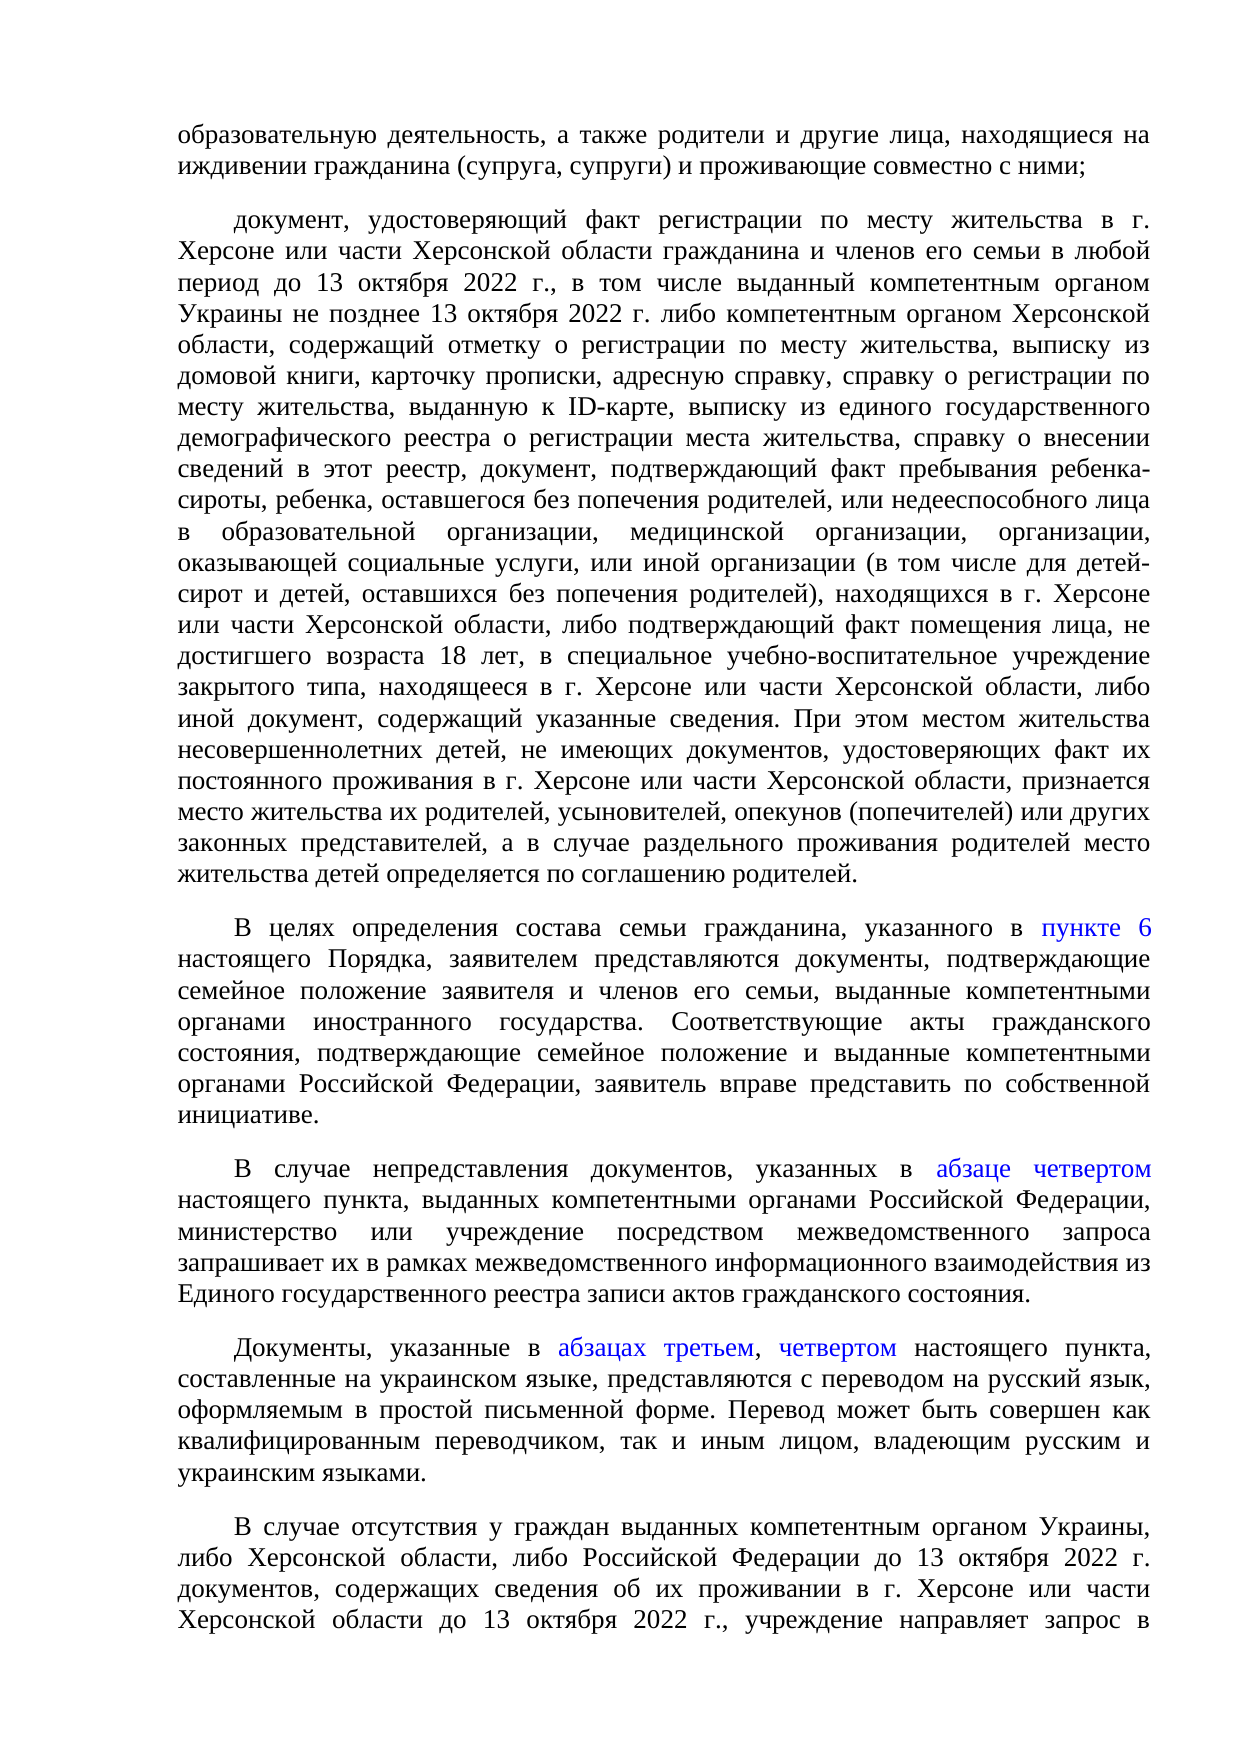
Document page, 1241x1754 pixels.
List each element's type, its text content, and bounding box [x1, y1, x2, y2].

text В случае непредставления документов, указанных в абзаце четвертом настоящего пункта, выданных компетентными органами Российской Федерации, министерство или учреждение посредством межведомственного запроса запрашивает их в рамках межведомственного информационного взаимодействия из Единого государственного реестра записи актов гражданского состояния. [177, 1152, 1152, 1308]
text Документы, указанные в абзацах третьем, четвертом настоящего пункта, составленные на украинском языке, представляются с переводом на русский язык, оформляемым в простой письменной форме. Перевод может быть совершен как квалифицированным переводчиком, так и иным лицом, владеющим русским и украинским языками. [177, 1331, 1152, 1487]
text В целях определения состава семьи гражданина, указанного в пункте 6 настоящего Порядка, заявителем представляются документы, подтверждающие семейное положение заявителя и членов его семьи, выданные компетентными органами иностранного государства. Соответствующие акты гражданского состояния, подтверждающие семейное положение и выданные компетентными органами Российской Федерации, заявитель вправе представить по собственной инициативе. [177, 911, 1152, 1129]
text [177, 118, 1152, 180]
text документ, удостоверяющий факт регистрации по месту жительства в г. Херсоне или части Херсонской области гражданина и членов его семьи в любой период до 13 октября 2022 г., в том числе выданный компетентным органом Украины не позднее 13 октября 2022 г. либо компетентным органом Херсонской области, содержащий отметку о регистрации по месту жительства, выписку из домовой книги, карточку прописки, адресную справку, справку о регистрации по месту жительства, выданную к ID-карте, выписку из единого государственного демографического реестра о регистрации места жительства, справку о внесении сведений в этот реестр, документ, подтверждающий факт пребывания ребенка-сироты, ребенка, оставшегося без попечения родителей, или недееспособного лица в образовательной организации, медицинской организации, организации, оказывающей социальные услуги, или иной организации (в том числе для детей-сирот и детей, оставшихся без попечения родителей), находящихся в г. Херсоне или части Херсонской области, либо подтверждающий факт помещения лица, не достигшего возраста 18 лет, в специальное учебно-воспитательное учреждение закрытого типа, находящееся в г. Херсоне или части Херсонской области, либо иной документ, содержащий указанные сведения. При этом местом жительства несовершеннолетних детей, не имеющих документов, удостоверяющих факт их постоянного проживания в г. Херсоне или части Херсонской области, признается место жительства их родителей, усыновителей, опекунов (попечителей) или других законных представителей, а в случае раздельного проживания родителей место жительства детей определяется по соглашению родителей. [177, 203, 1152, 888]
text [177, 1510, 1152, 1634]
